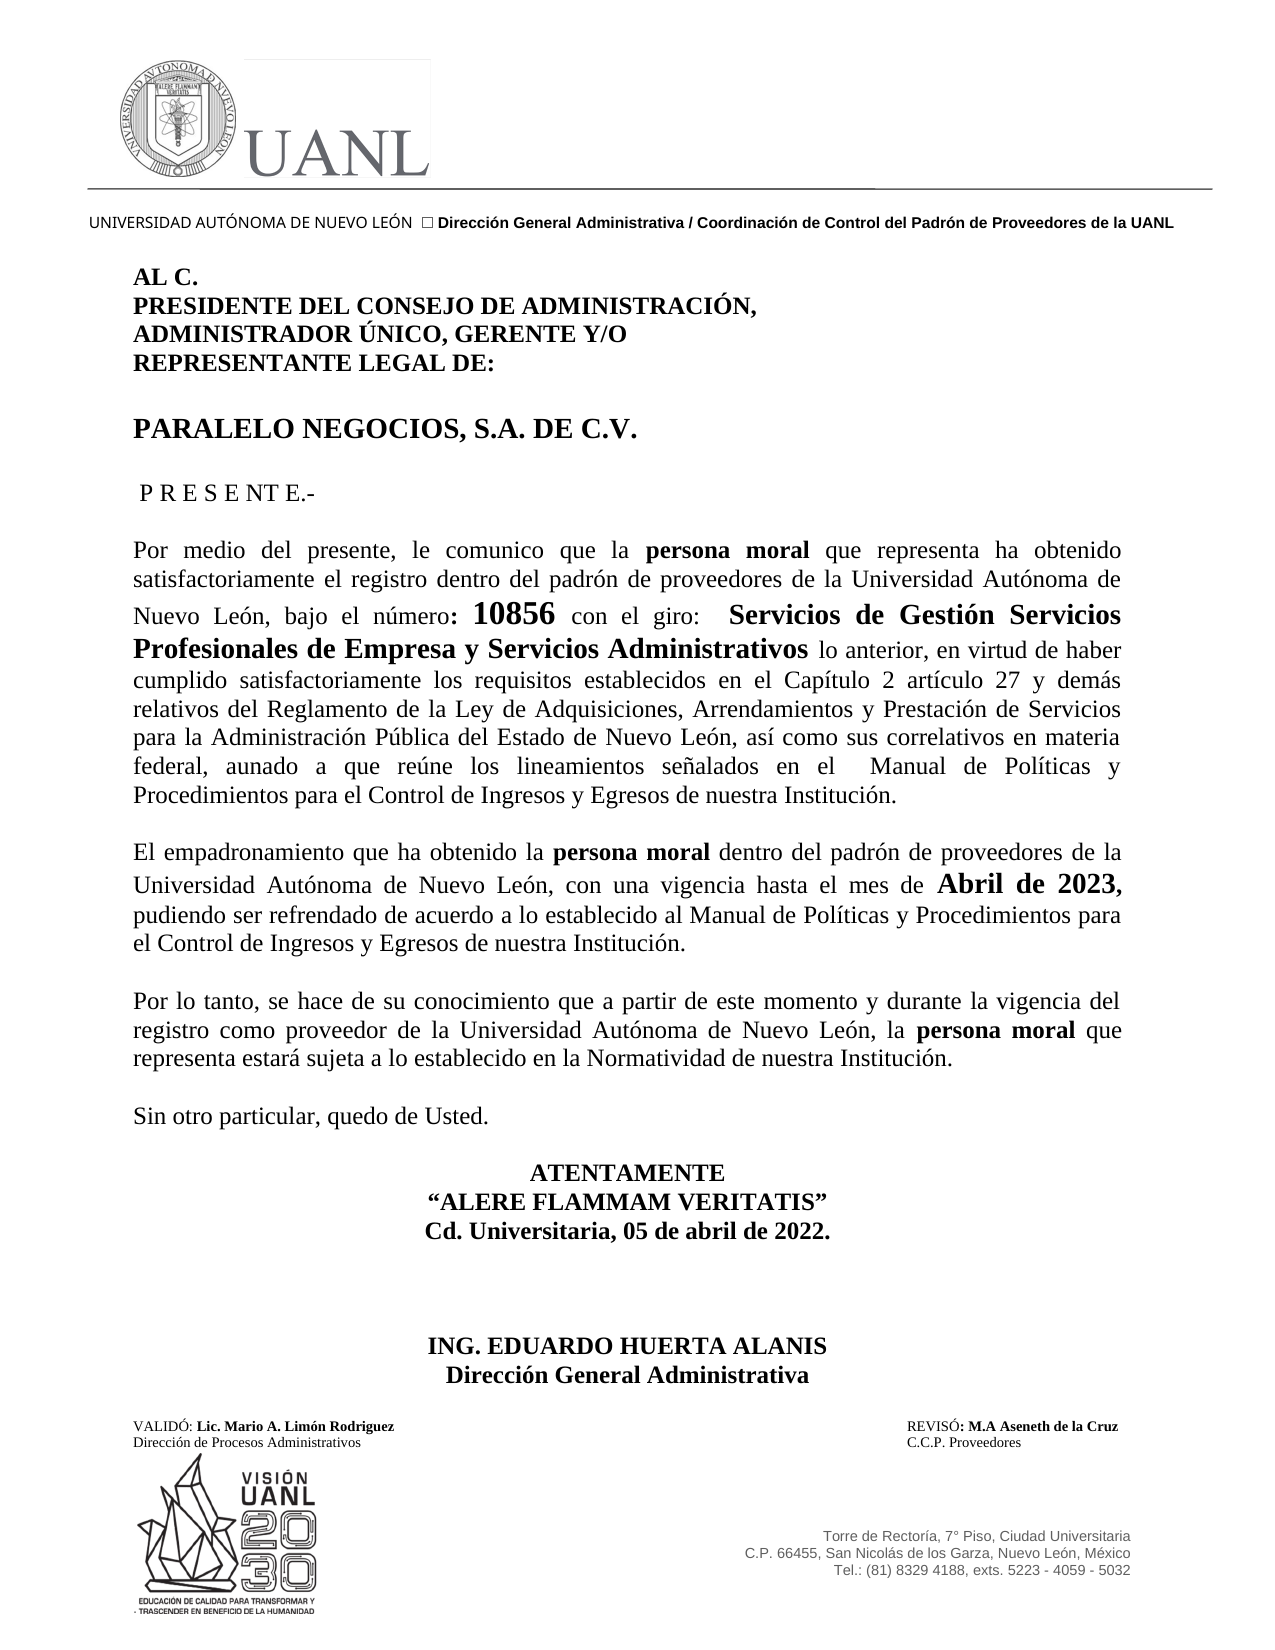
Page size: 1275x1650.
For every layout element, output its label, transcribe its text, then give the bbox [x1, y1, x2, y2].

text ING. EDUARDO HUERTA ALANIS [133, 1331, 1122, 1360]
text “ALERE FLAMMAM VERITATIS” [133, 1187, 1122, 1216]
text El empadronamiento que ha obtenido la persona moral dentro del padrón de proveedores de la Universidad Autónoma de Nuevo León, con una vigencia hasta el mes de Abril de 2023, pudiendo ser refrendado de acuerdo a lo establecido al Manual de Políticas y Procedimientos para el Control de Ingresos y Egresos de nuestra Institución. [133, 837, 1122, 957]
text PRESIDENTE DEL CONSEJO DE ADMINISTRACIÓN, [133, 291, 1122, 319]
text PARALELO NEGOCIOS, S.A. DE C.V. [133, 411, 1122, 444]
picture [137, 1453, 318, 1614]
text Por medio del presente, le comunico que la persona moral que representa ha obtenido satisfactoriamente el registro dentro del padrón de proveedores de la Universidad Autónoma de Nuevo León, bajo el número: 10856 con el giro: Servicios de Gestión Servicios Profesionales de Empresa y Servicios Administrativos lo anterior, en virtud de haber cumplido satisfactoriamente los requisitos establecidos en el Capítulo 2 artículo 27 y demás relativos del Reglamento de la Ley de Adquisiciones, Arrendamientos y Prestación de Servicios para la Administración Pública del Estado de Nuevo León, así como sus correlativos en materia federal, aunado a que reúne los lineamientos señalados en el Manual de Políticas y Procedimientos para el Control de Ingresos y Egresos de nuestra Institución. [133, 536, 1122, 809]
text Por lo tanto, se hace de su conocimiento que a partir de este momento y durante la vigencia del registro como proveedor de la Universidad Autónoma de Nuevo León, la persona moral que representa estará sujeta a lo establecido en la Normatividad de nuestra Institución. [133, 986, 1122, 1072]
text ATENTAMENTE [133, 1158, 1122, 1187]
text P R E S E NT E.- [133, 478, 1122, 507]
subtitle Cd. Universitaria, 05 de abril de 2022. [133, 1216, 1122, 1245]
text Sin otro particular, quedo de Usted. [133, 1101, 1122, 1130]
text REPRESENTANTE LEGAL DE: [133, 348, 1122, 377]
picture [118, 59, 431, 178]
text Dirección General Administrativa [133, 1360, 1122, 1388]
text VALIDÓ: Lic. Mario A. Limón Rodriguez REVISÓ: M.A Aseneth de la Cruz Dirección de Procesos Administrativos C.C.P. Proveedores [133, 1417, 1122, 1451]
text ADMINISTRADOR ÚNICO, GERENTE Y/O [133, 319, 1122, 348]
text AL C. [133, 262, 1122, 291]
